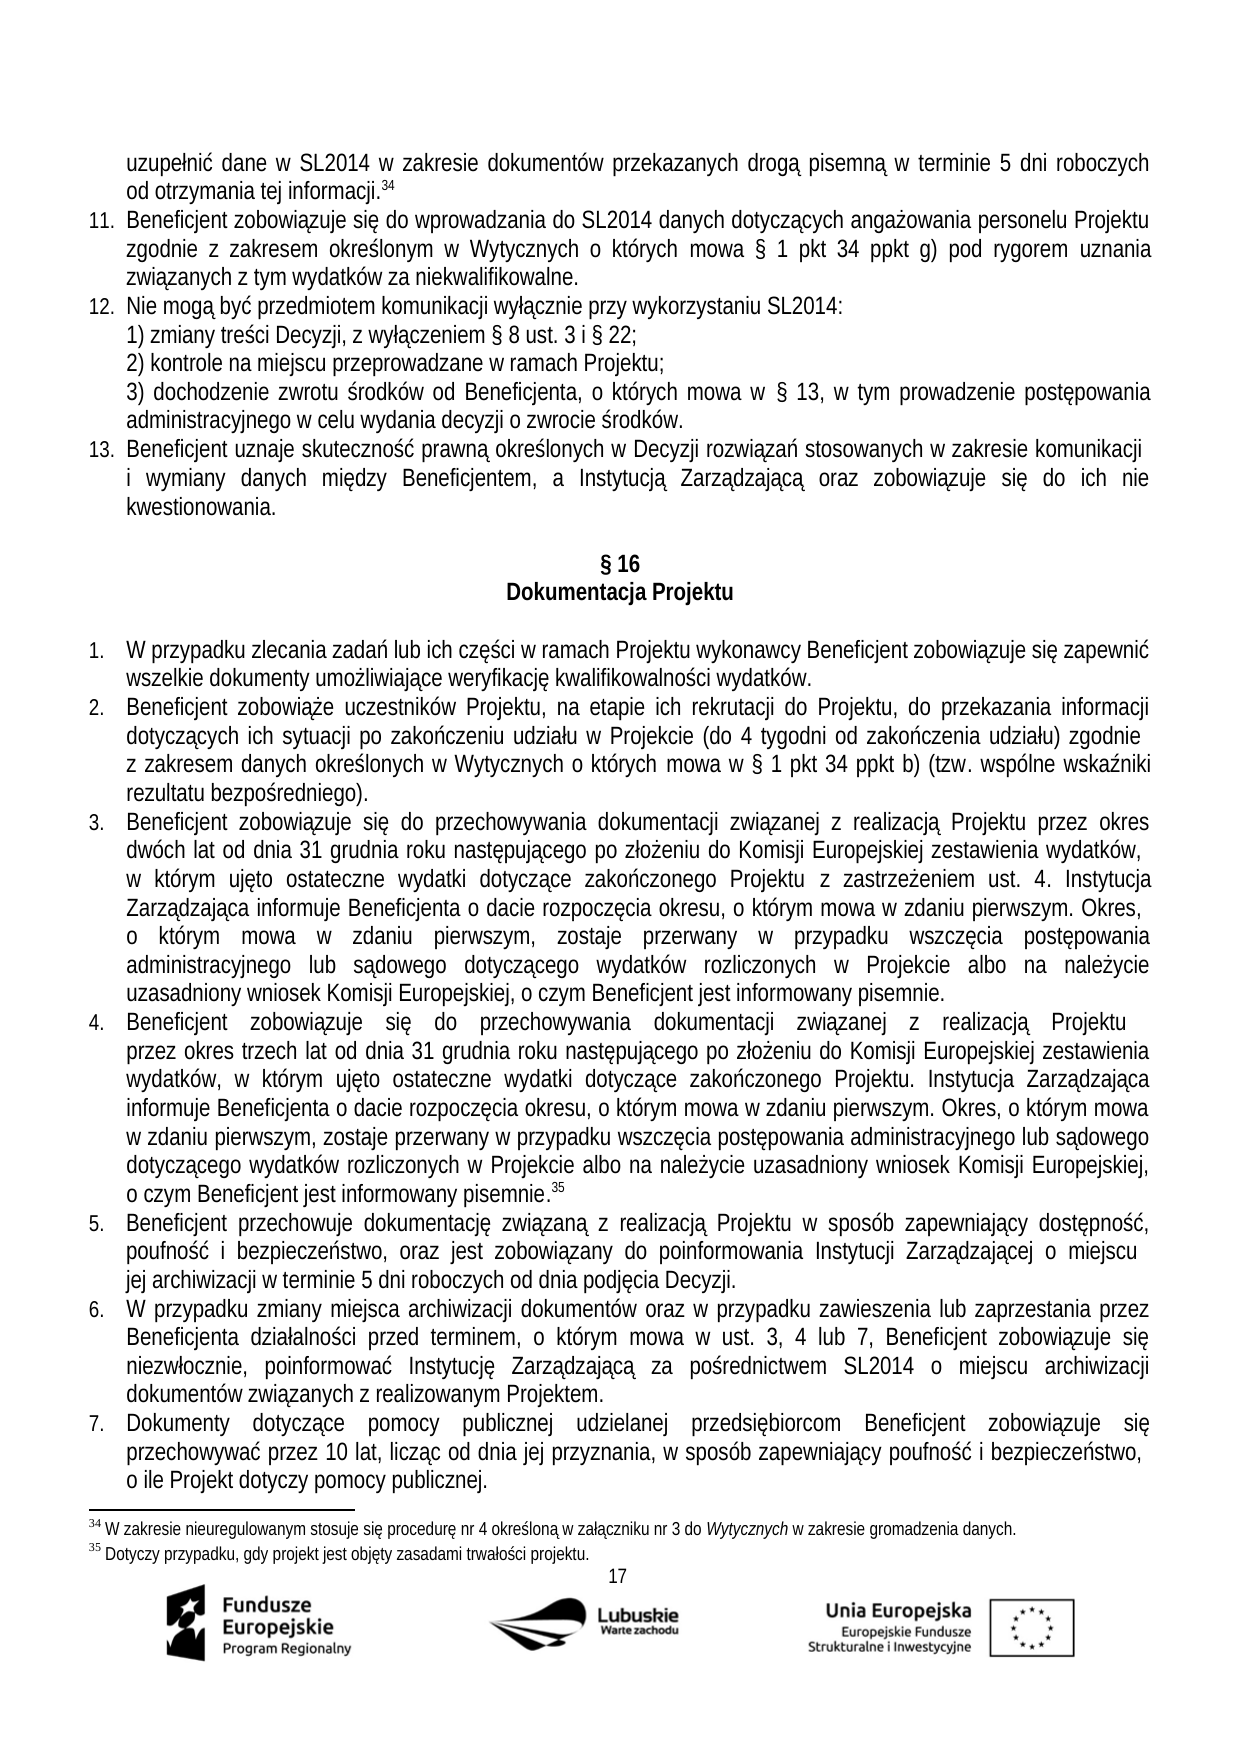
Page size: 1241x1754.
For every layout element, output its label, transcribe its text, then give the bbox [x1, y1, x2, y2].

text Dokumentacja Projektu [89, 577, 1152, 606]
list Beneficjent zobowiąże uczestników Projektu, na etapie ich rekrutacji do Projektu, do przekazania informacji dotyczących ich sytuacji po zakończeniu udziału w Projekcie (do 4 tygodni od zakończenia udziału) zgodnie z zakresem danych określonych w Wytycznych o których mowa w § 1 pkt 34 ppkt b) (tzw. wspólne wskaźniki rezultatu bezpośredniego). [89, 692, 1152, 807]
list W przypadku zlecania zadań lub ich części w ramach Projektu wykonawcy Beneficjent zobowiązuje się zapewnić wszelkie dokumenty umożliwiające weryfikację kwalifikowalności wydatków. [89, 635, 1152, 692]
picture [147, 1564, 1093, 1681]
list W przypadku zmiany miejsca archiwizacji dokumentów oraz w przypadku zawieszenia lub zaprzestania przez Beneficjenta działalności przed terminem, o którym mowa w ust. 3, 4 lub 7, Beneficjent zobowiązuje się niezwłocznie, poinformować Instytucję Zarządzającą za pośrednictwem SL2014 o miejscu archiwizacji dokumentów związanych z realizowanym Projektem. [89, 1293, 1152, 1408]
text 1) zmiany treści Decyzji, z wyłączeniem § 8 ust. 3 i § 22; [126, 319, 1152, 348]
list Beneficjent zobowiązuje się do wprowadzania do SL2014 danych dotyczących angażowania personelu Projektu zgodnie z zakresem określonym w Wytycznych o których mowa § 1 pkt 34 ppkt g) pod rygorem uznania związanych z tym wydatków za niekwalifikowalne. [89, 205, 1152, 291]
list Nie mogą być przedmiotem komunikacji wyłącznie przy wykorzystaniu SL2014: [89, 291, 1152, 319]
text 3) dochodzenie zwrotu środków od Beneficjenta, o których mowa w § 13, w tym prowadzenie postępowania administracyjnego w celu wydania decyzji o zwrocie środków. [126, 377, 1152, 434]
list Beneficjent uznaje skuteczność prawną określonych w Decyzji rozwiązań stosowanych w zakresie komunikacji i wymiany danych między Beneficjentem, a Instytucją Zarządzającą oraz zobowiązuje się do ich nie kwestionowania. [89, 434, 1152, 520]
text § 16 [89, 549, 1152, 577]
text 2) kontrole na miejscu przeprowadzane w ramach Projektu; [126, 348, 1152, 377]
list Beneficjent zobowiązuje się do przechowywania dokumentacji związanej z realizacją Projektu przez okres dwóch lat od dnia 31 grudnia roku następującego po złożeniu do Komisji Europejskiej zestawienia wydatków, w którym ujęto ostateczne wydatki dotyczące zakończonego Projektu z zastrzeżeniem ust. 4. Instytucja Zarządzająca informuje Beneficjenta o dacie rozpoczęcia okresu, o którym mowa w zdaniu pierwszym. Okres, o którym mowa w zdaniu pierwszym, zostaje przerwany w przypadku wszczęcia postępowania administracyjnego lub sądowego dotyczącego wydatków rozliczonych w Projekcie albo na należycie uzasadniony wniosek Komisji Europejskiej, o czym Beneficjent jest informowany pisemnie. [89, 807, 1152, 1007]
list Beneficjent przechowuje dokumentację związaną z realizacją Projektu w sposób zapewniający dostępność, poufność i bezpieczeństwo, oraz jest zobowiązany do poinformowania Instytucji Zarządzającej o miejscu jej archiwizacji w terminie 5 dni roboczych od dnia podjęcia Decyzji. [89, 1208, 1152, 1293]
list Dokumenty dotyczące pomocy publicznej udzielanej przedsiębiorcom Beneficjent zobowiązuje się przechowywać przez 10 lat, licząc od dnia jej przyznania, w sposób zapewniający poufność i bezpieczeństwo, o ile Projekt dotyczy pomocy publicznej. [89, 1408, 1152, 1494]
list Beneficjent zobowiązuje się do przechowywania dokumentacji związanej z realizacją Projektu przez okres trzech lat od dnia 31 grudnia roku następującego po złożeniu do Komisji Europejskiej zestawienia wydatków, w którym ujęto ostateczne wydatki dotyczące zakończonego Projektu. Instytucja Zarządzająca informuje Beneficjenta o dacie rozpoczęcia okresu, o którym mowa w zdaniu pierwszym. Okres, o którym mowa w zdaniu pierwszym, zostaje przerwany w przypadku wszczęcia postępowania administracyjnego lub sądowego dotyczącego wydatków rozliczonych w Projekcie albo na należycie uzasadniony wniosek Komisji Europejskiej, o czym Beneficjent jest informowany pisemnie. [89, 1007, 1152, 1208]
